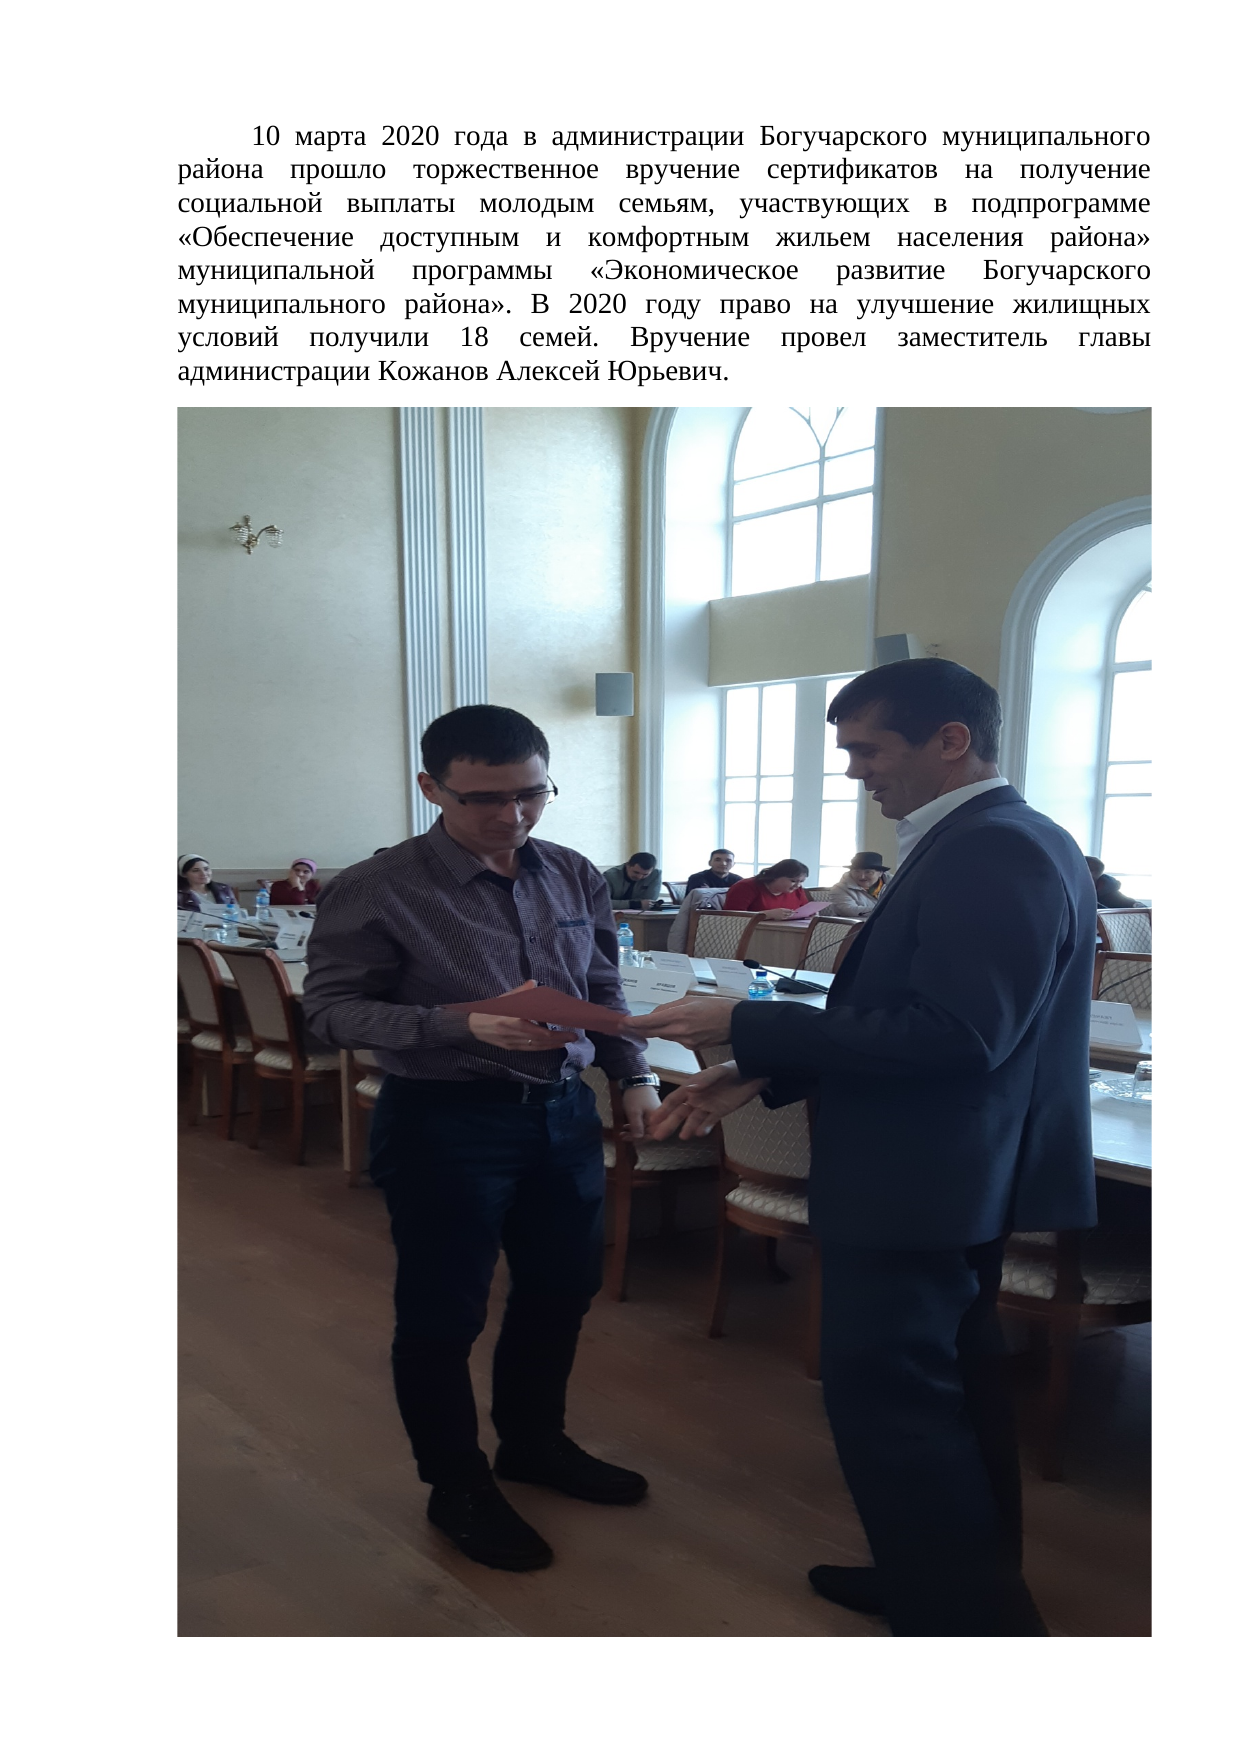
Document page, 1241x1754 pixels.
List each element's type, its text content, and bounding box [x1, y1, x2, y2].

picture [177, 407, 1152, 1637]
text 10 марта 2020 года в администрации Богучарского муниципального района прошло торжественное вручение сертификатов на получение социальной выплаты молодым семьям, участвующих в подпрограмме «Обеспечение доступным и комфортным жильем населения района» муниципальной программы «Экономическое развитие Богучарского муниципального района». В 2020 году право на улучшение жилищных условий получили 18 семей. Вручение провел заместитель главы администрации Кожанов Алексей Юрьевич. [177, 118, 1152, 386]
